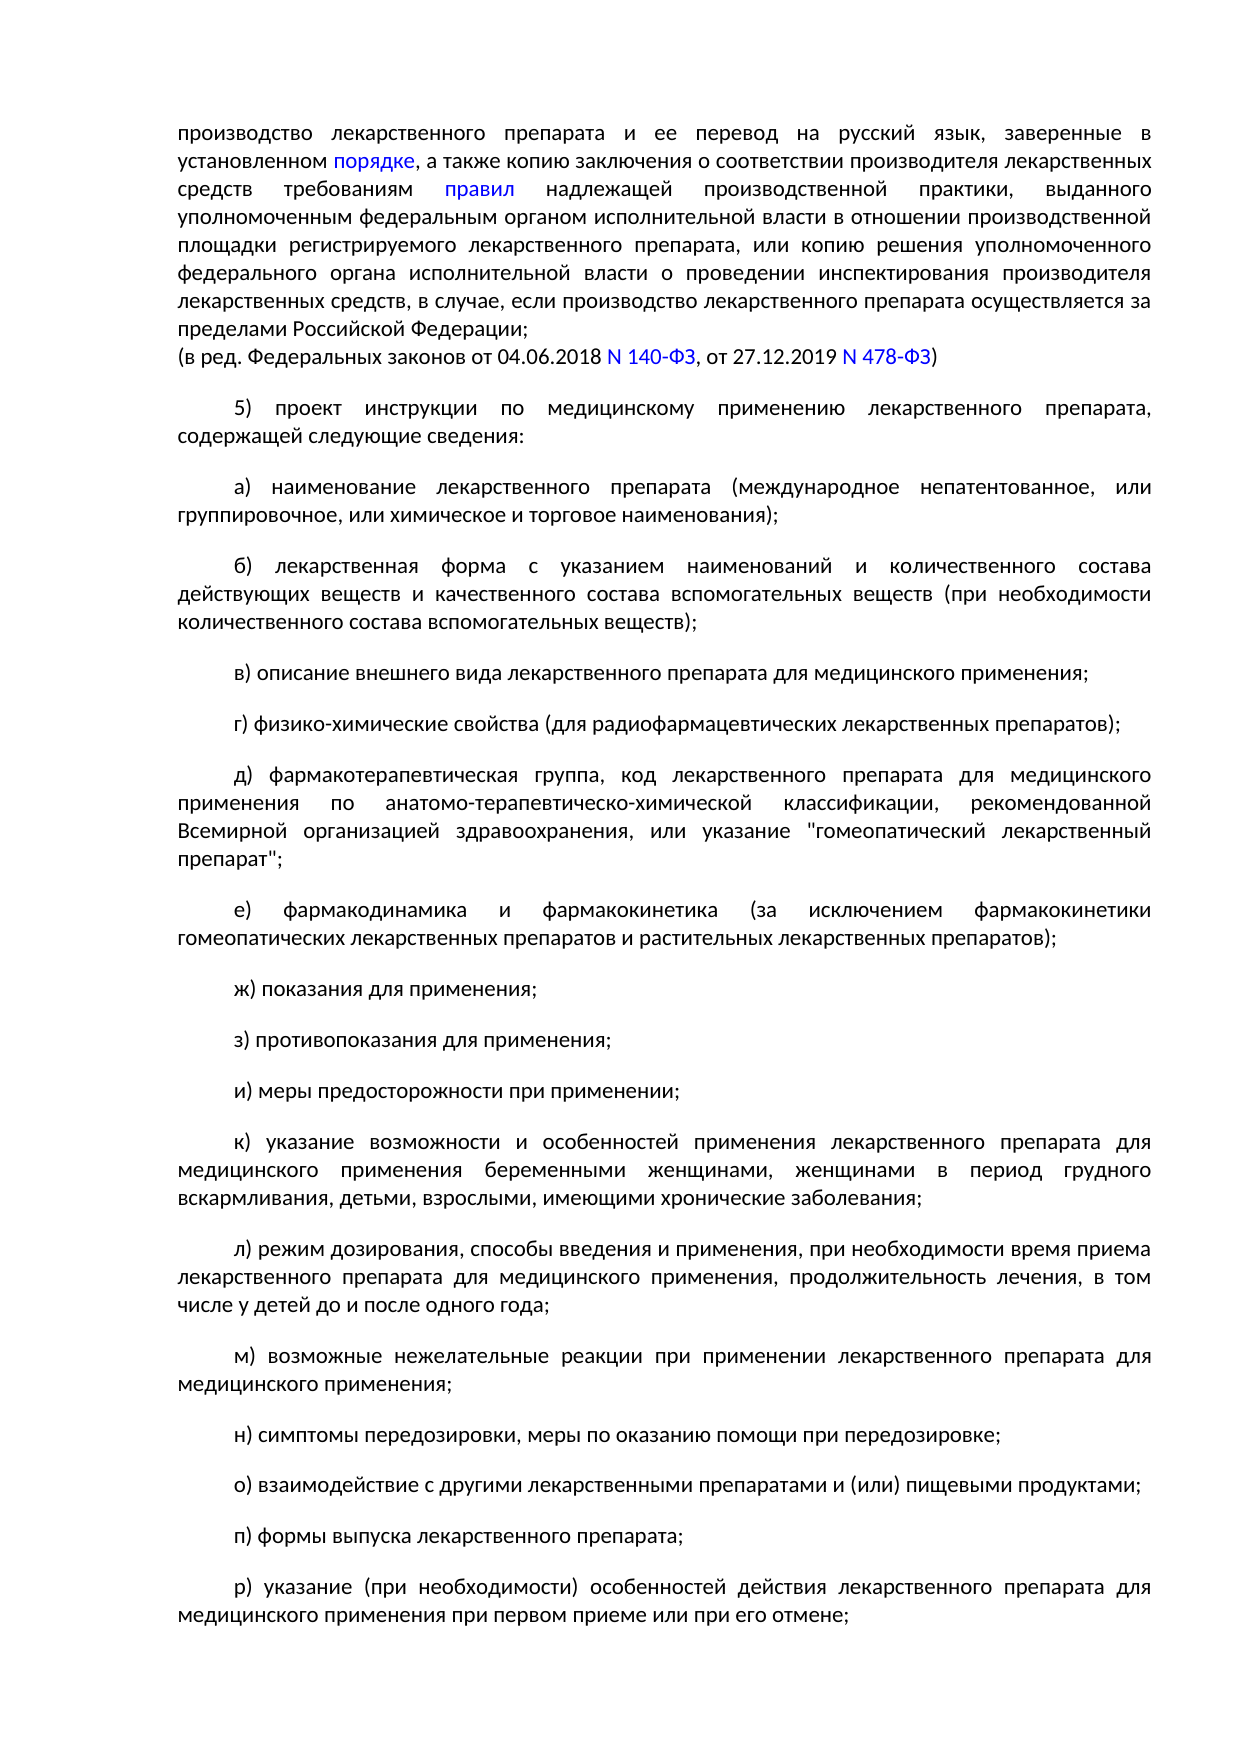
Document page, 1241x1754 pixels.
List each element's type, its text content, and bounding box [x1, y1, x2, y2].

text (в ред. Федеральных законов от 04.06.2018 N 140-ФЗ, от 27.12.2019 N 478-ФЗ) [177, 342, 1152, 370]
text л) режим дозирования, способы введения и применения, при необходимости время приема лекарственного препарата для медицинского применения, продолжительность лечения, в том числе у детей до и после одного года; [177, 1234, 1152, 1318]
text а) наименование лекарственного препарата (международное непатентованное, или группировочное, или химическое и торговое наименования); [177, 472, 1152, 528]
text п) формы выпуска лекарственного препарата; [177, 1522, 1152, 1549]
text д) фармакотерапевтическая группа, код лекарственного препарата для медицинского применения по анатомо-терапевтическо-химической классификации, рекомендованной Всемирной организацией здравоохранения, или указание "гомеопатический лекарственный препарат"; [177, 760, 1152, 872]
text е) фармакодинамика и фармакокинетика (за исключением фармакокинетики гомеопатических лекарственных препаратов и растительных лекарственных препаратов); [177, 895, 1152, 951]
text о) взаимодействие с другими лекарственными препаратами и (или) пищевыми продуктами; [177, 1471, 1152, 1499]
text и) меры предосторожности при применении; [177, 1076, 1152, 1104]
text м) возможные нежелательные реакции при применении лекарственного препарата для медицинского применения; [177, 1341, 1152, 1397]
text ж) показания для применения; [177, 974, 1152, 1002]
text г) физико-химические свойства (для радиофармацевтических лекарственных препаратов); [177, 709, 1152, 737]
text б) лекарственная форма с указанием наименований и количественного состава действующих веществ и качественного состава вспомогательных веществ (при необходимости количественного состава вспомогательных веществ); [177, 551, 1152, 635]
text з) противопоказания для применения; [177, 1025, 1152, 1053]
text в) описание внешнего вида лекарственного препарата для медицинского применения; [177, 658, 1152, 686]
text р) указание (при необходимости) особенностей действия лекарственного препарата для медицинского применения при первом приеме или при его отмене; [177, 1572, 1152, 1628]
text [177, 118, 1152, 342]
text 5) проект инструкции по медицинскому применению лекарственного препарата, содержащей следующие сведения: [177, 393, 1152, 449]
text н) симптомы передозировки, меры по оказанию помощи при передозировке; [177, 1420, 1152, 1448]
text к) указание возможности и особенностей применения лекарственного препарата для медицинского применения беременными женщинами, женщинами в период грудного вскармливания, детьми, взрослыми, имеющими хронические заболевания; [177, 1127, 1152, 1211]
